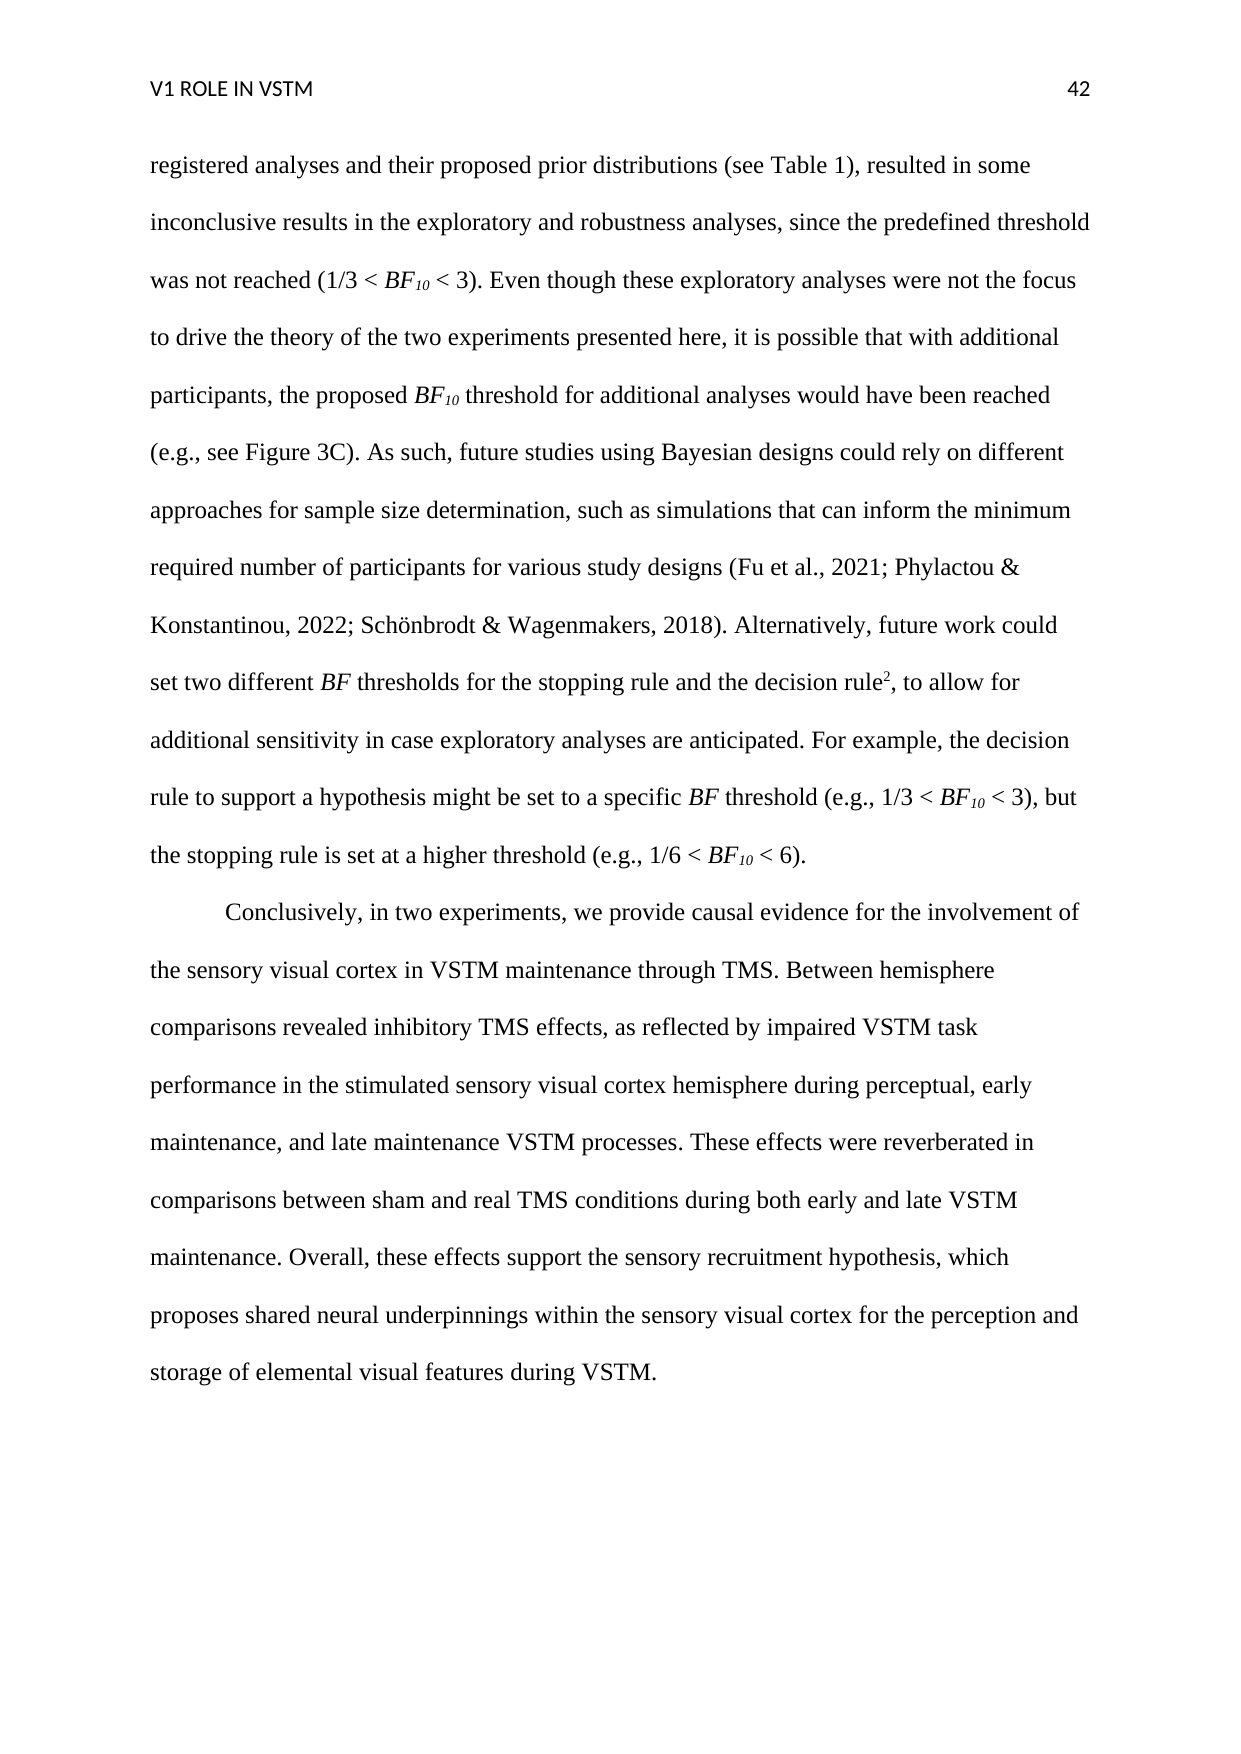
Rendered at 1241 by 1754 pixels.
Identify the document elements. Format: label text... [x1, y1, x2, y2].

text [150, 150, 1090, 869]
text Conclusively, in two experiments, we provide causal evidence for the involvement of the sensory visual cortex in VSTM maintenance through TMS. Between hemisphere comparisons revealed inhibitory TMS effects, as reflected by impaired VSTM task performance in the stimulated sensory visual cortex hemisphere during perceptual, early maintenance, and late maintenance VSTM processes. These effects were reverberated in comparisons between sham and real TMS conditions during both early and late VSTM maintenance. Overall, these effects support the sensory recruitment hypothesis, which proposes shared neural underpinnings within the sensory visual cortex for the perception and storage of elemental visual features during VSTM. [150, 897, 1090, 1386]
